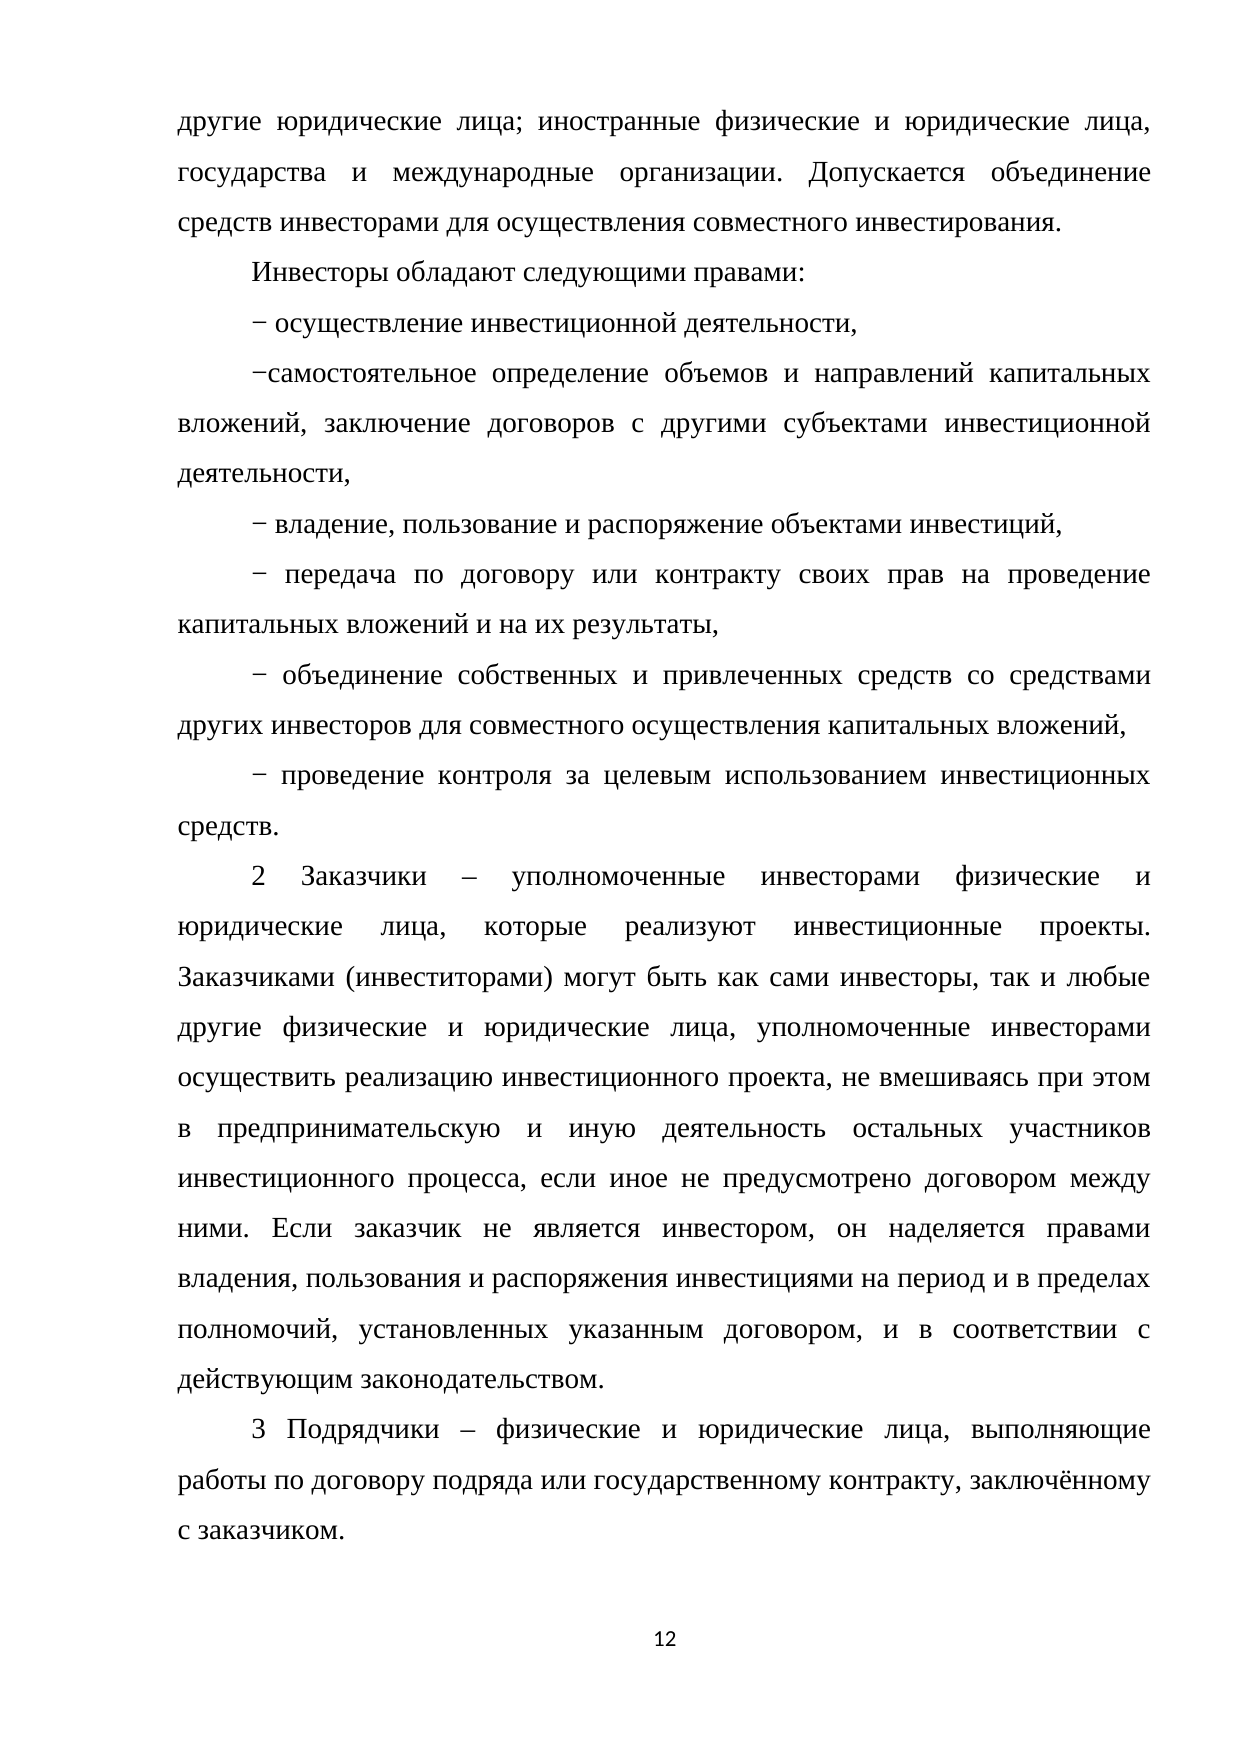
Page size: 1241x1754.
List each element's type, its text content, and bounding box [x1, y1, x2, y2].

text 3 Подрядчики – физические и юридические лица, выполняющие работы по договору подряда или государственному контракту, заключённому с заказчиком. [177, 1412, 1152, 1546]
text − объединение собственных и привлеченных средств со средствами других инвесторов для совместного осуществления капитальных вложений, [177, 657, 1152, 741]
text − проведение контроля за целевым использованием инвестиционных средств. [177, 757, 1152, 841]
text − передача по договору или контракту своих прав на проведение капитальных вложений и на их результаты, [177, 556, 1152, 640]
text Инвесторы обладают следующими правами: [177, 254, 1152, 288]
text − осуществление инвестиционной деятельности, [177, 305, 1152, 338]
text −самостоятельное определение объемов и направлений капитальных вложений, заключение договоров с другими субъектами инвестиционной деятельности, [177, 355, 1152, 489]
text 2 Заказчики – уполномоченные инвесторами физические и юридические лица, которые реализуют инвестиционные проекты. Заказчиками (инвеститорами) могут быть как сами инвесторы, так и любые другие физические и юридические лица, уполномоченные инвесторами осуществить реализацию инвестиционного проекта, не вмешиваясь при этом в предпринимательскую и иную деятельность остальных участников инвестиционного процесса, если иное не предусмотрено договором между ними. Если заказчик не является инвестором, он наделяется правами владения, пользования и распоряжения инвестициями на период и в пределах полномочий, установленных указанным договором, и в соответствии с действующим законодательством. [177, 858, 1152, 1395]
text − владение, пользование и распоряжение объектами инвестиций, [177, 506, 1152, 539]
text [177, 103, 1152, 238]
